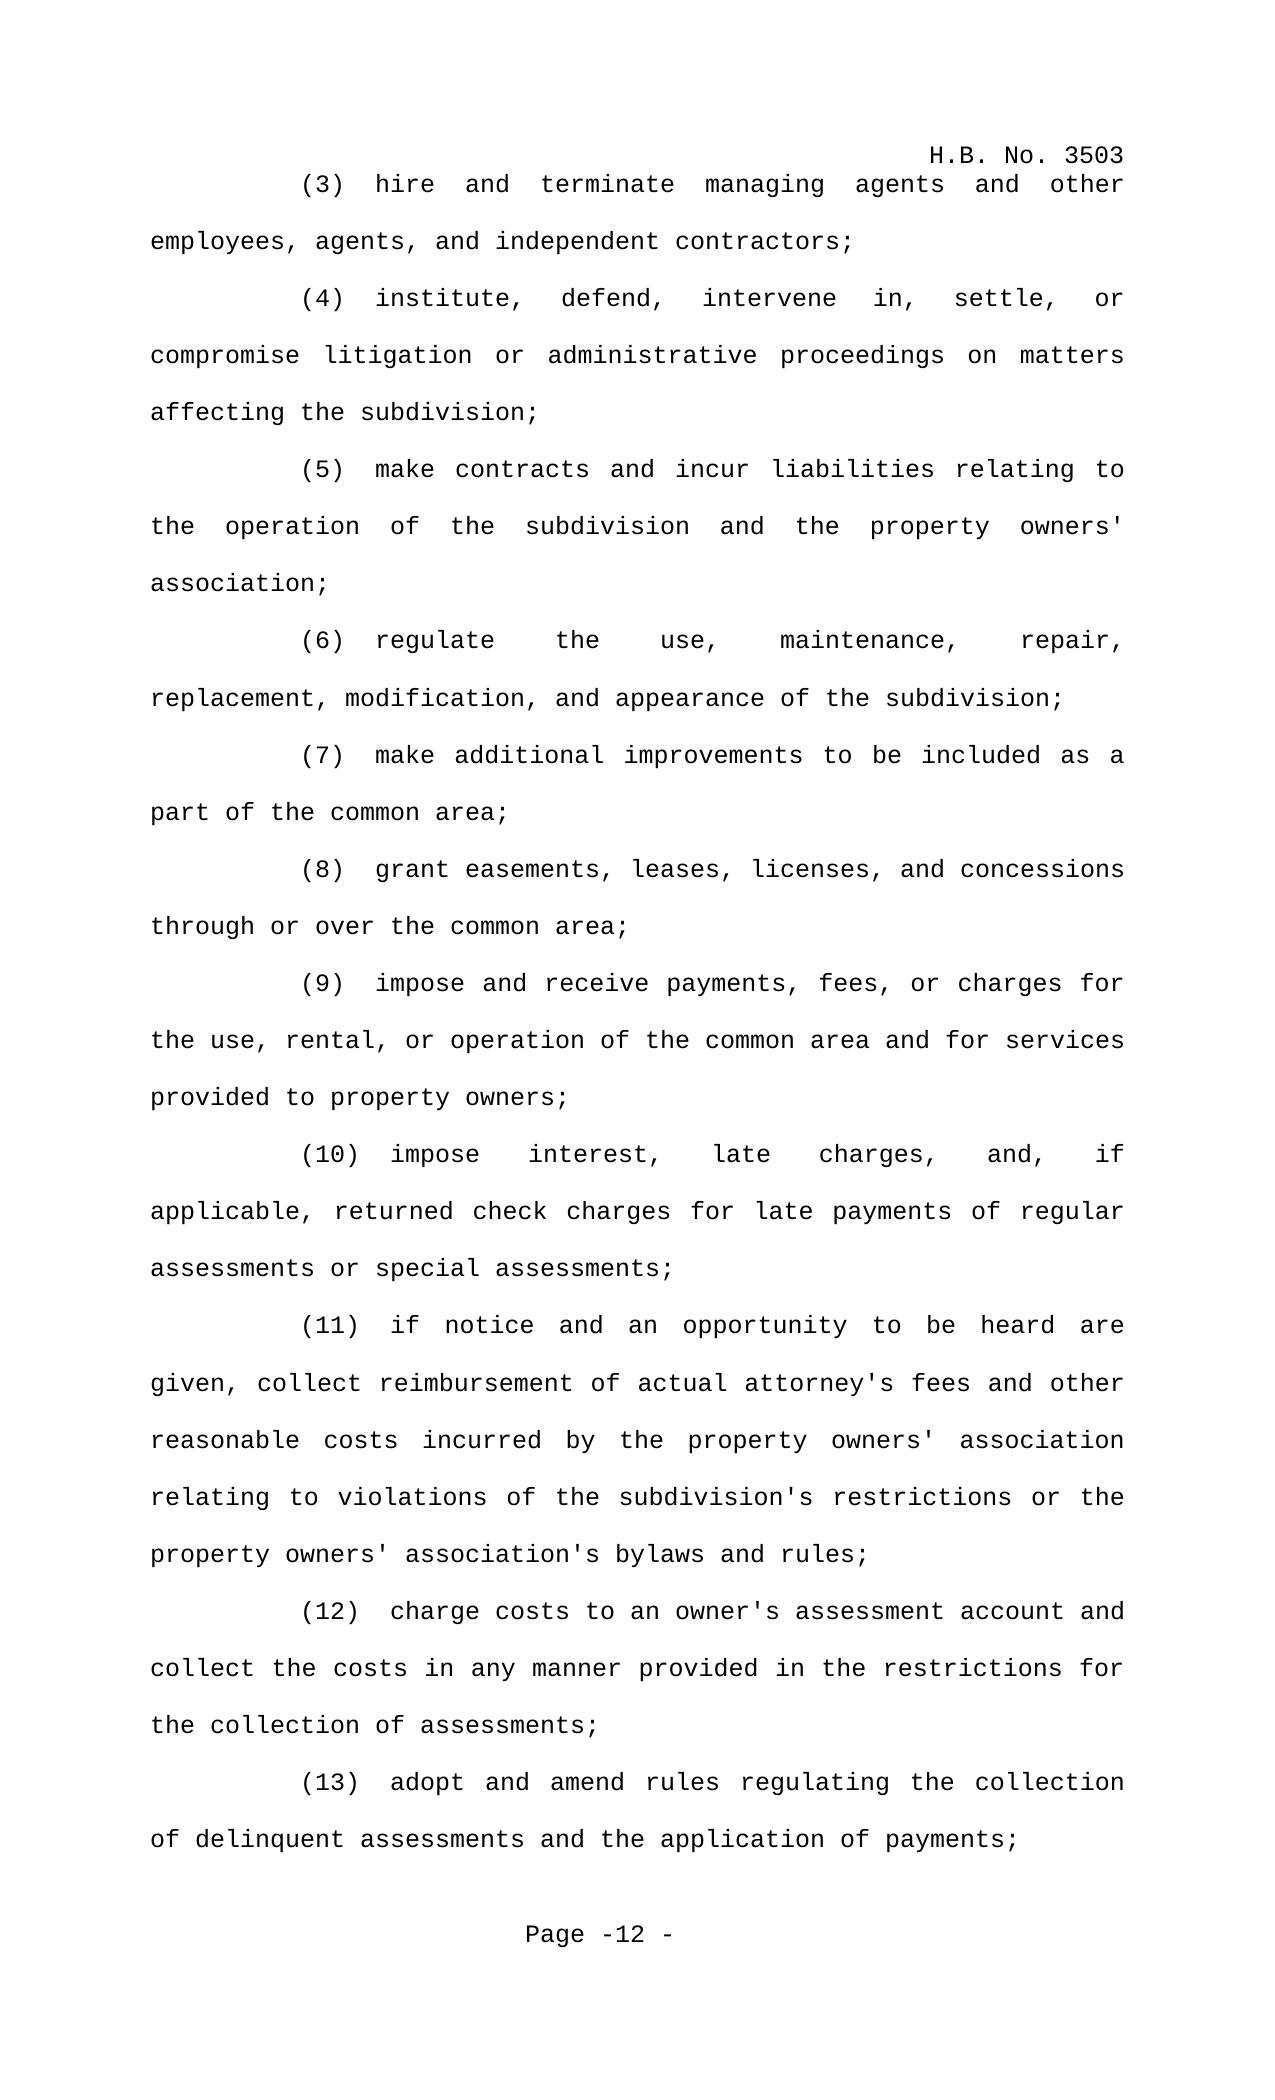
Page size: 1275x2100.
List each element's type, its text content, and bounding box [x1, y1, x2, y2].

text (10) impose interest, late charges, and, if applicable, returned check charges for late payments of regular assessments or special assessments; [150, 1142, 1125, 1284]
text (13) adopt and amend rules regulating the collection of delinquent assessments and the application of payments; [150, 1769, 1125, 1855]
text (8) grant easements, leases, licenses, and concessions through or over the common area; [150, 856, 1125, 942]
text (4) institute, defend, intervene in, settle, or compromise litigation or administrative proceedings on matters affecting the subdivision; [150, 285, 1125, 428]
text (7) make additional improvements to be included as a part of the common area; [150, 742, 1125, 828]
text (6) regulate the use, maintenance, repair, replacement, modification, and appearance of the subdivision; [150, 628, 1125, 713]
text (12) charge costs to an owner's assessment account and collect the costs in any manner provided in the restrictions for the collection of assessments; [150, 1598, 1125, 1741]
text (11) if notice and an opportunity to be heard are given, collect reimbursement of actual attorney's fees and other reasonable costs incurred by the property owners' association relating to violations of the subdivision's restrictions or the property owners' association's bylaws and rules; [150, 1313, 1125, 1570]
text (3) hire and terminate managing agents and other employees, agents, and independent contractors; [150, 171, 1125, 257]
text (9) impose and receive payments, fees, or charges for the use, rental, or operation of the common area and for services provided to property owners; [150, 970, 1125, 1113]
text (5) make contracts and incur liabilities relating to the operation of the subdivision and the property owners' association; [150, 457, 1125, 599]
